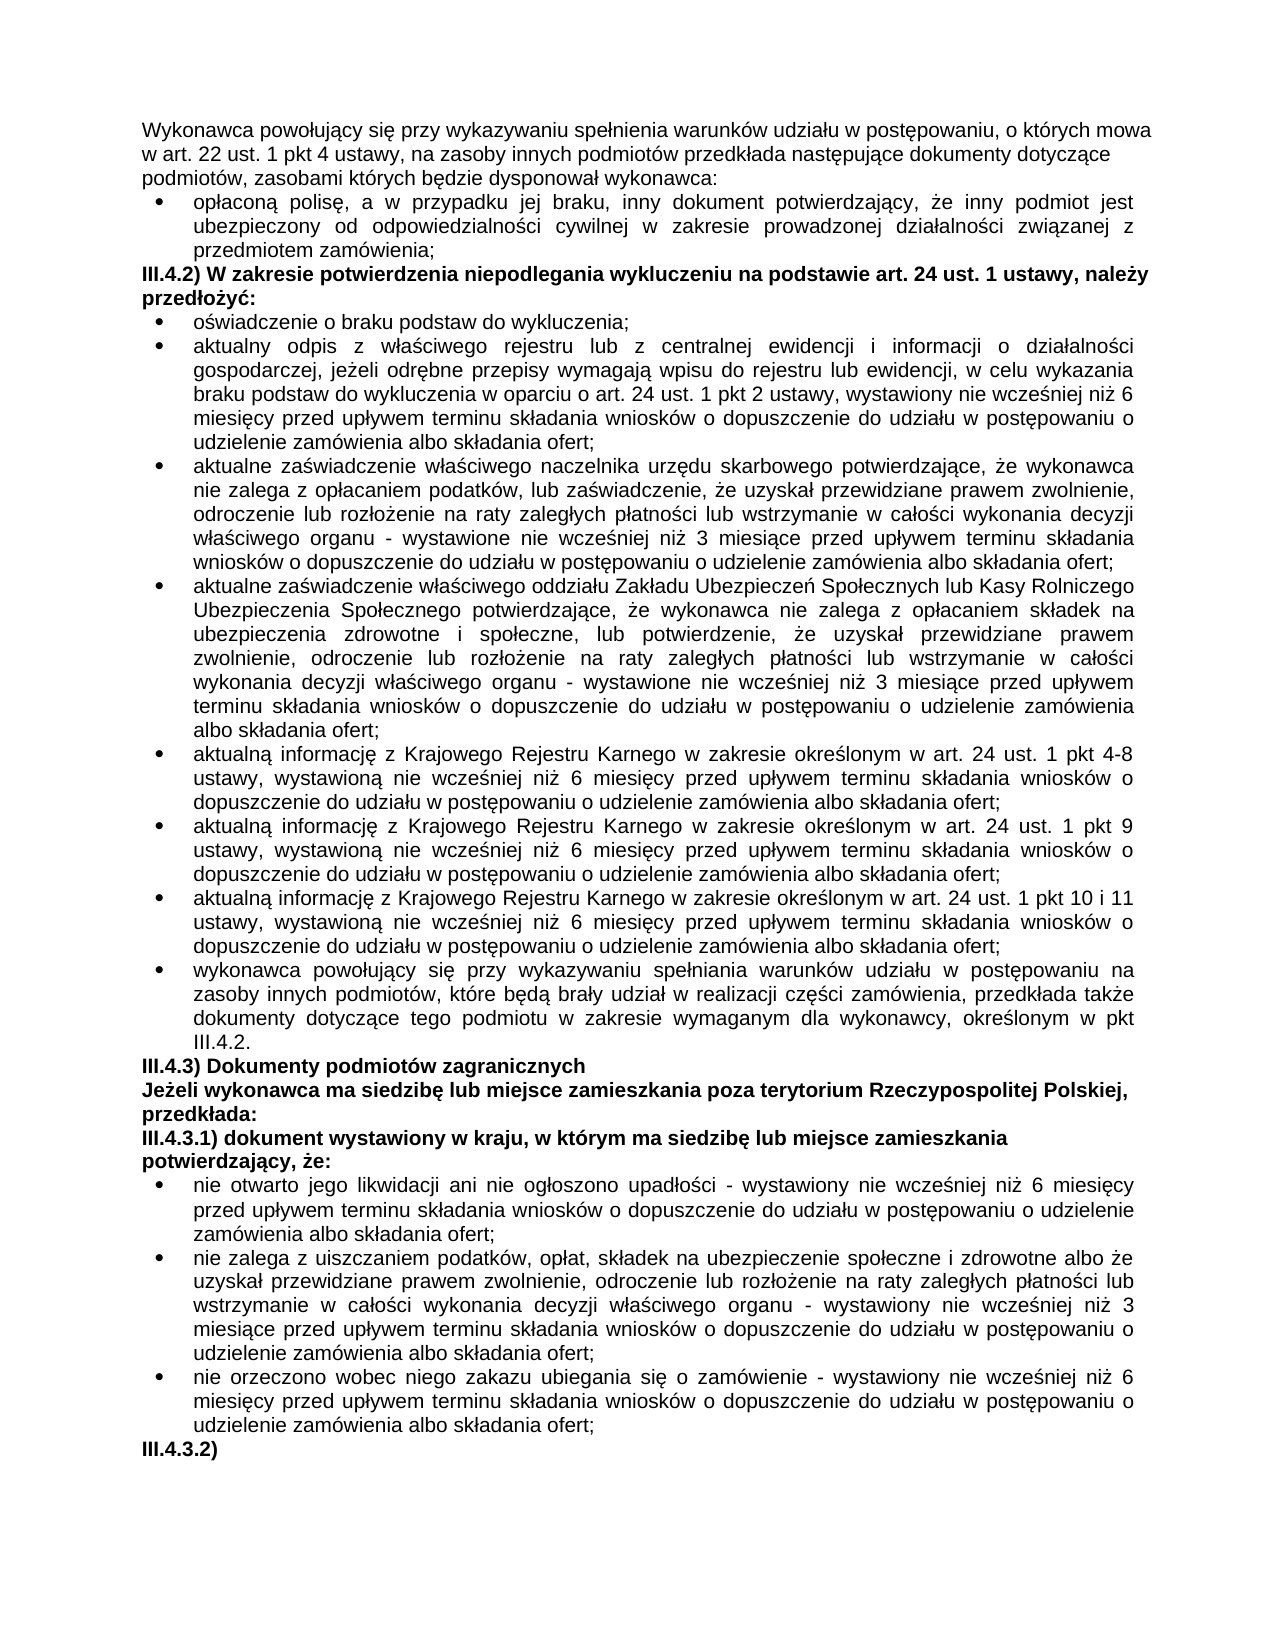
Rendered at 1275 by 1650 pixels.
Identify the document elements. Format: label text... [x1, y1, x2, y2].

list oświadczenie o braku podstaw do wykluczenia; [156, 310, 1135, 334]
text Wykonawca powołujący się przy wykazywaniu spełnienia warunków udziału w postępowaniu, o których mowa w art. 22 ust. 1 pkt 4 ustawy, na zasoby innych podmiotów przedkłada następujące dokumenty dotyczące podmiotów, zasobami których będzie dysponował wykonawca: [142, 118, 1167, 190]
list aktualną informację z Krajowego Rejestru Karnego w zakresie określonym w art. 24 ust. 1 pkt 4-8 ustawy, wystawioną nie wcześniej niż 6 miesięcy przed upływem terminu składania wniosków o dopuszczenie do udziału w postępowaniu o udzielenie zamówienia albo składania ofert; [156, 742, 1135, 814]
list wykonawca powołujący się przy wykazywaniu spełniania warunków udziału w postępowaniu na zasoby innych podmiotów, które będą brały udział w realizacji części zamówienia, przedkłada także dokumenty dotyczące tego podmiotu w zakresie wymaganym dla wykonawcy, określonym w pkt III.4.2. [156, 958, 1135, 1053]
text III.4.3.1) dokument wystawiony w kraju, w którym ma siedzibę lub miejsce zamieszkania potwierdzający, że: [142, 1125, 1167, 1173]
list aktualne zaświadczenie właściwego naczelnika urzędu skarbowego potwierdzające, że wykonawca nie zalega z opłacaniem podatków, lub zaświadczenie, że uzyskał przewidziane prawem zwolnienie, odroczenie lub rozłożenie na raty zaległych płatności lub wstrzymanie w całości wykonania decyzji właściwego organu - wystawione nie wcześniej niż 3 miesiące przed upływem terminu składania wniosków o dopuszczenie do udziału w postępowaniu o udzielenie zamówienia albo składania ofert; [156, 454, 1135, 574]
list aktualną informację z Krajowego Rejestru Karnego w zakresie określonym w art. 24 ust. 1 pkt 9 ustawy, wystawioną nie wcześniej niż 6 miesięcy przed upływem terminu składania wniosków o dopuszczenie do udziału w postępowaniu o udzielenie zamówienia albo składania ofert; [156, 814, 1135, 886]
text Jeżeli wykonawca ma siedzibę lub miejsce zamieszkania poza terytorium Rzeczypospolitej Polskiej, przedkłada: [142, 1077, 1167, 1125]
list opłaconą polisę, a w przypadku jej braku, inny dokument potwierdzający, że inny podmiot jest ubezpieczony od odpowiedzialności cywilnej w zakresie prowadzonej działalności związanej z przedmiotem zamówienia; [156, 190, 1135, 262]
list nie orzeczono wobec niego zakazu ubiegania się o zamówienie - wystawiony nie wcześniej niż 6 miesięcy przed upływem terminu składania wniosków o dopuszczenie do udziału w postępowaniu o udzielenie zamówienia albo składania ofert; [156, 1365, 1135, 1437]
text III.4.3) Dokumenty podmiotów zagranicznych [142, 1053, 1167, 1077]
list nie zalega z uiszczaniem podatków, opłat, składek na ubezpieczenie społeczne i zdrowotne albo że uzyskał przewidziane prawem zwolnienie, odroczenie lub rozłożenie na raty zaległych płatności lub wstrzymanie w całości wykonania decyzji właściwego organu - wystawiony nie wcześniej niż 3 miesiące przed upływem terminu składania wniosków o dopuszczenie do udziału w postępowaniu o udzielenie zamówienia albo składania ofert; [156, 1245, 1135, 1365]
list aktualny odpis z właściwego rejestru lub z centralnej ewidencji i informacji o działalności gospodarczej, jeżeli odrębne przepisy wymagają wpisu do rejestru lub ewidencji, w celu wykazania braku podstaw do wykluczenia w oparciu o art. 24 ust. 1 pkt 2 ustawy, wystawiony nie wcześniej niż 6 miesięcy przed upływem terminu składania wniosków o dopuszczenie do udziału w postępowaniu o udzielenie zamówienia albo składania ofert; [156, 334, 1135, 454]
list aktualne zaświadczenie właściwego oddziału Zakładu Ubezpieczeń Społecznych lub Kasy Rolniczego Ubezpieczenia Społecznego potwierdzające, że wykonawca nie zalega z opłacaniem składek na ubezpieczenia zdrowotne i społeczne, lub potwierdzenie, że uzyskał przewidziane prawem zwolnienie, odroczenie lub rozłożenie na raty zaległych płatności lub wstrzymanie w całości wykonania decyzji właściwego organu - wystawione nie wcześniej niż 3 miesiące przed upływem terminu składania wniosków o dopuszczenie do udziału w postępowaniu o udzielenie zamówienia albo składania ofert; [156, 574, 1135, 742]
list aktualną informację z Krajowego Rejestru Karnego w zakresie określonym w art. 24 ust. 1 pkt 10 i 11 ustawy, wystawioną nie wcześniej niż 6 miesięcy przed upływem terminu składania wniosków o dopuszczenie do udziału w postępowaniu o udzielenie zamówienia albo składania ofert; [156, 886, 1135, 958]
list nie otwarto jego likwidacji ani nie ogłoszono upadłości - wystawiony nie wcześniej niż 6 miesięcy przed upływem terminu składania wniosków o dopuszczenie do udziału w postępowaniu o udzielenie zamówienia albo składania ofert; [156, 1173, 1135, 1245]
text III.4.2) W zakresie potwierdzenia niepodlegania wykluczeniu na podstawie art. 24 ust. 1 ustawy, należy przedłożyć: [142, 262, 1167, 310]
text III.4.3.2) [142, 1437, 1167, 1461]
